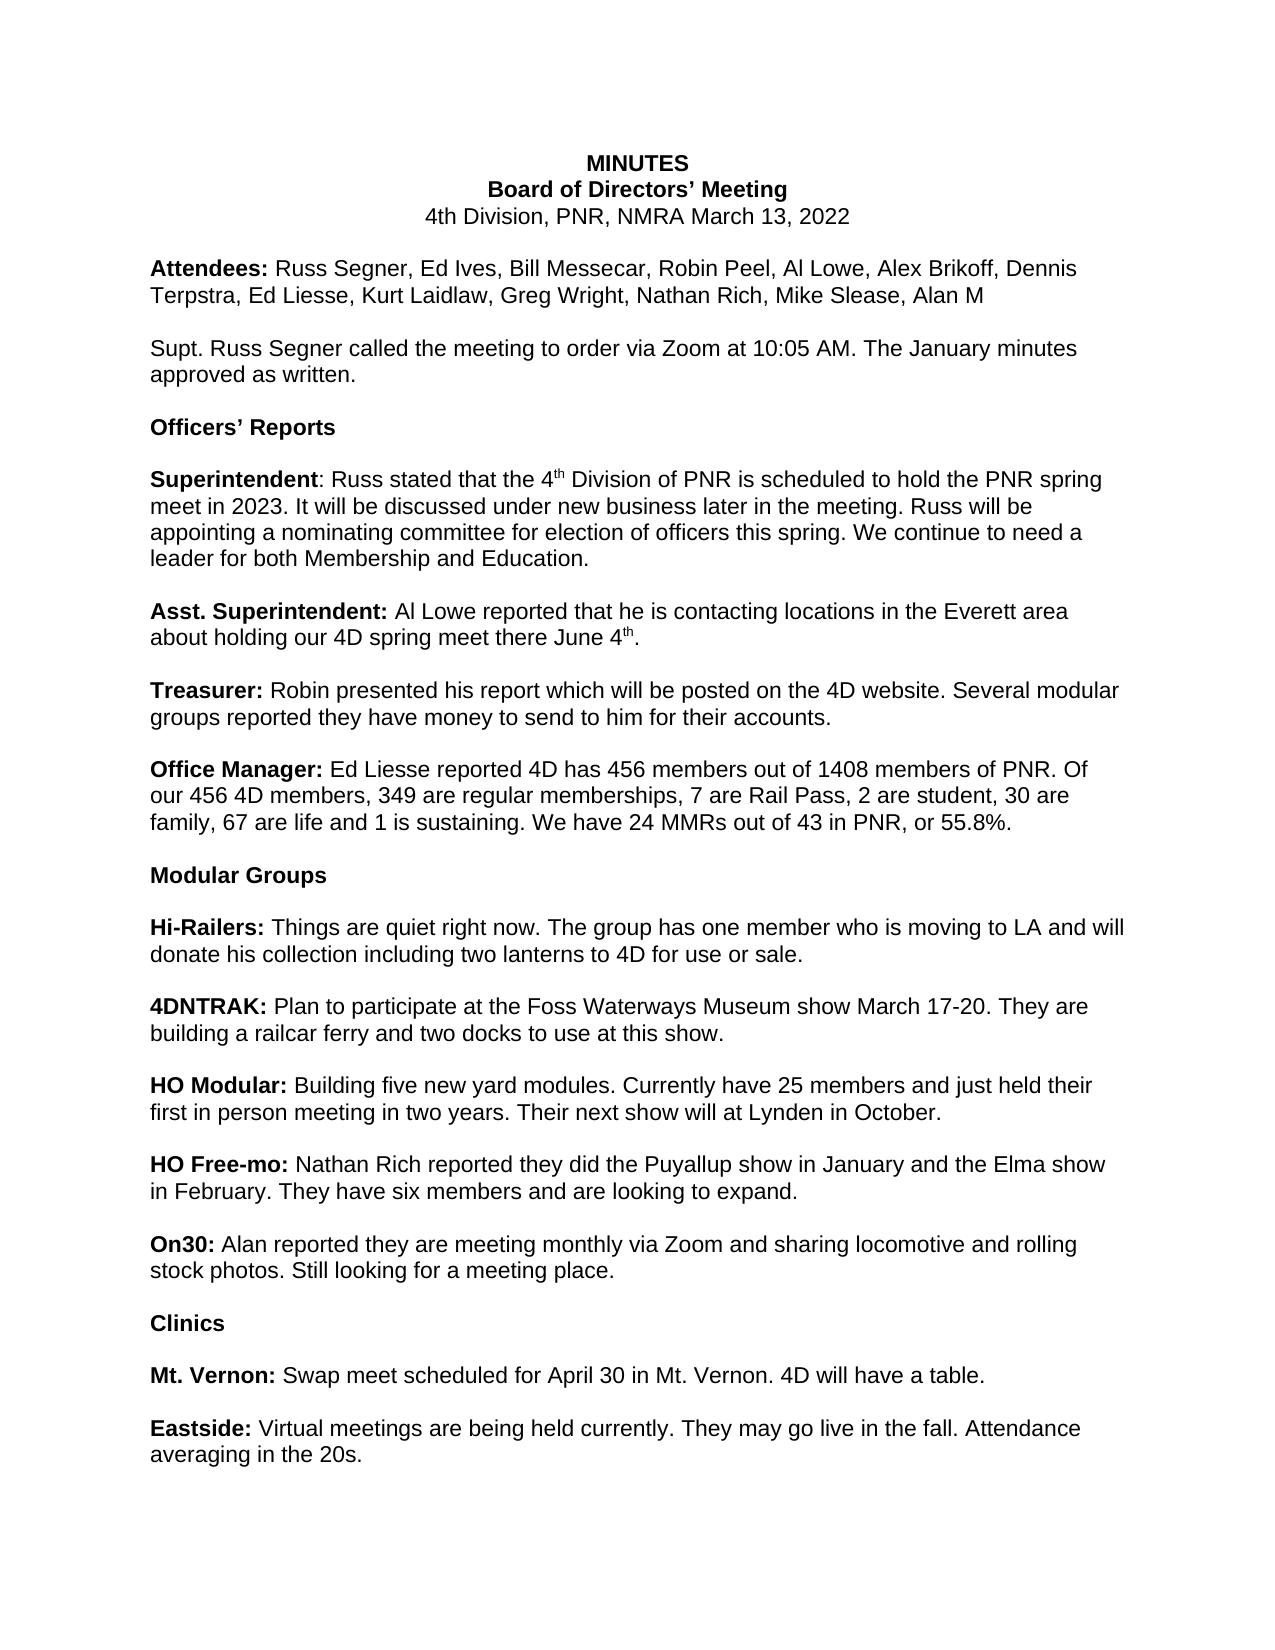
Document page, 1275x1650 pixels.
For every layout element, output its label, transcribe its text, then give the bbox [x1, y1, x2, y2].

text 4th Division, PNR, NMRA March 13, 2022 [150, 203, 1125, 229]
text Supt. Russ Segner called the meeting to order via Zoom at 10:05 AM. The January minutes approved as written. [150, 334, 1125, 387]
text Hi-Railers: Things are quiet right now. The group has one member who is moving to LA and will donate his collection including two lanterns to 4D for use or sale. [150, 914, 1125, 967]
text Superintendent: Russ stated that the 4th Division of PNR is scheduled to hold the PNR spring meet in 2023. It will be discussed under new business later in the meeting. Russ will be appointing a nominating committee for election of officers this spring. We continue to need a leader for both Membership and Education. [150, 466, 1125, 572]
text 4DNTRAK: Plan to participate at the Foss Waterways Museum show March 17-20. They are building a railcar ferry and two docks to use at this show. [150, 993, 1125, 1046]
text MINUTES [150, 150, 1125, 176]
text Attendees: Russ Segner, Ed Ives, Bill Messecar, Robin Peel, Al Lowe, Alex Brikoff, Dennis Terpstra, Ed Liesse, Kurt Laidlaw, Greg Wright, Nathan Rich, Mike Slease, Alan M [150, 255, 1125, 308]
text Treasurer: Robin presented his report which will be posted on the 4D website. Several modular groups reported they have money to send to him for their accounts. [150, 677, 1125, 730]
text Clinics [150, 1309, 1125, 1336]
text Eastside: Virtual meetings are being held currently. They may go live in the fall. Attendance averaging in the 20s. [150, 1415, 1125, 1468]
text Mt. Vernon: Swap meet scheduled for April 30 in Mt. Vernon. 4D will have a table. [150, 1362, 1125, 1389]
text Officers’ Reports [150, 413, 1125, 440]
text Board of Directors’ Meeting [150, 176, 1125, 203]
text Asst. Superintendent: Al Lowe reported that he is contacting locations in the Everett area about holding our 4D spring meet there June 4th. [150, 598, 1125, 651]
text Office Manager: Ed Liesse reported 4D has 456 members out of 1408 members of PNR. Of our 456 4D members, 349 are regular memberships, 7 are Rail Pass, 2 are student, 30 are family, 67 are life and 1 is sustaining. We have 24 MMRs out of 43 in PNR, or 55.8%. [150, 756, 1125, 835]
text HO Free-mo: Nathan Rich reported they did the Puyallup show in January and the Elma show in February. They have six members and are looking to expand. [150, 1151, 1125, 1204]
text Modular Groups [150, 862, 1125, 888]
text HO Modular: Building five new yard modules. Currently have 25 members and just held their first in person meeting in two years. Their next show will at Lynden in October. [150, 1072, 1125, 1125]
text On30: Alan reported they are meeting monthly via Zoom and sharing locomotive and rolling stock photos. Still looking for a meeting place. [150, 1231, 1125, 1283]
